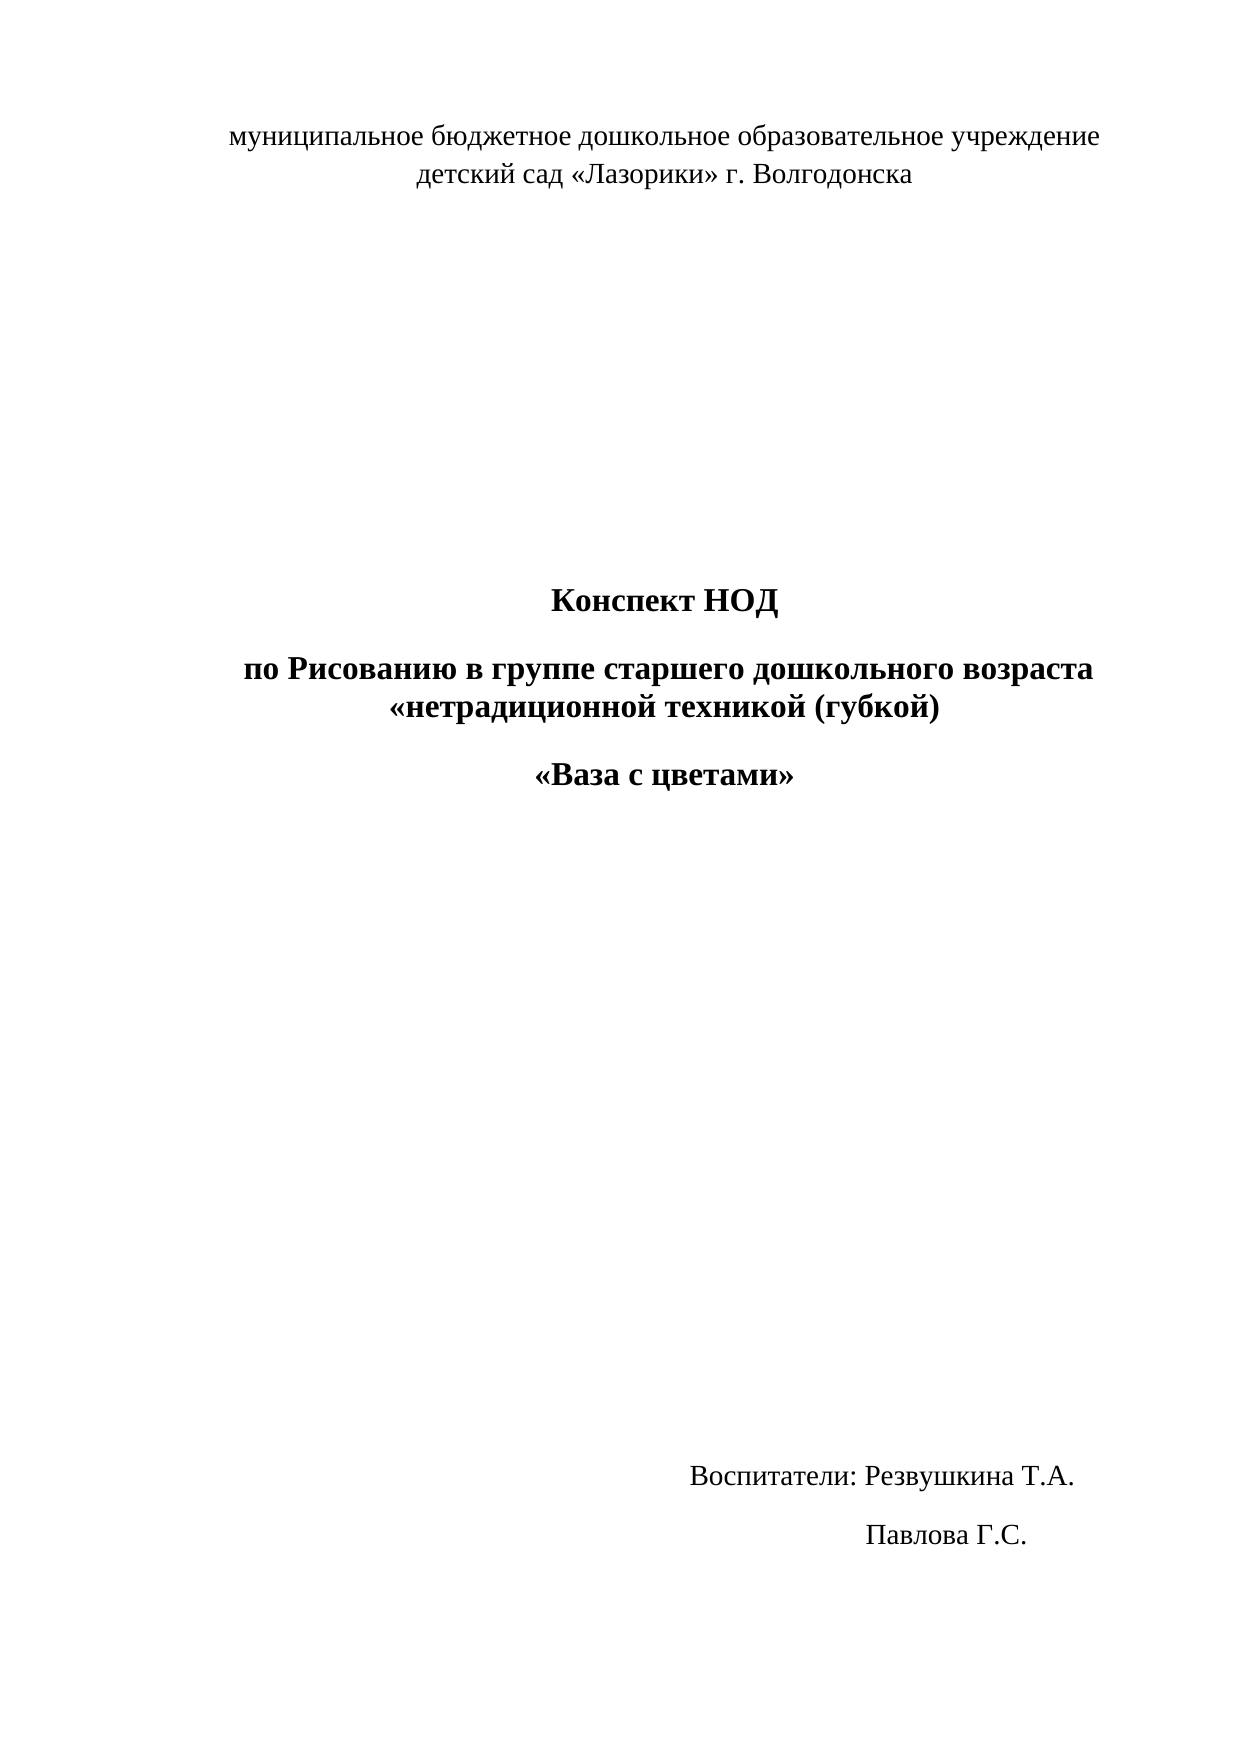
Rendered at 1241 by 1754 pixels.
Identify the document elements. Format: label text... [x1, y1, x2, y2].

text «Ваза с цветами» [177, 754, 1152, 792]
text Конспект НОД [177, 581, 1152, 619]
text Воспитатели: Резвушкина Т.А. [177, 1458, 1152, 1491]
text муниципальное бюджетное дошкольное образовательное учреждение детский сад «Лазорики» г. Волгодонска [177, 118, 1152, 190]
text по Рисованию в группе старшего дошкольного возраста «нетрадиционной техникой (губкой) [177, 648, 1152, 725]
text Павлова Г.С. [177, 1517, 1152, 1624]
